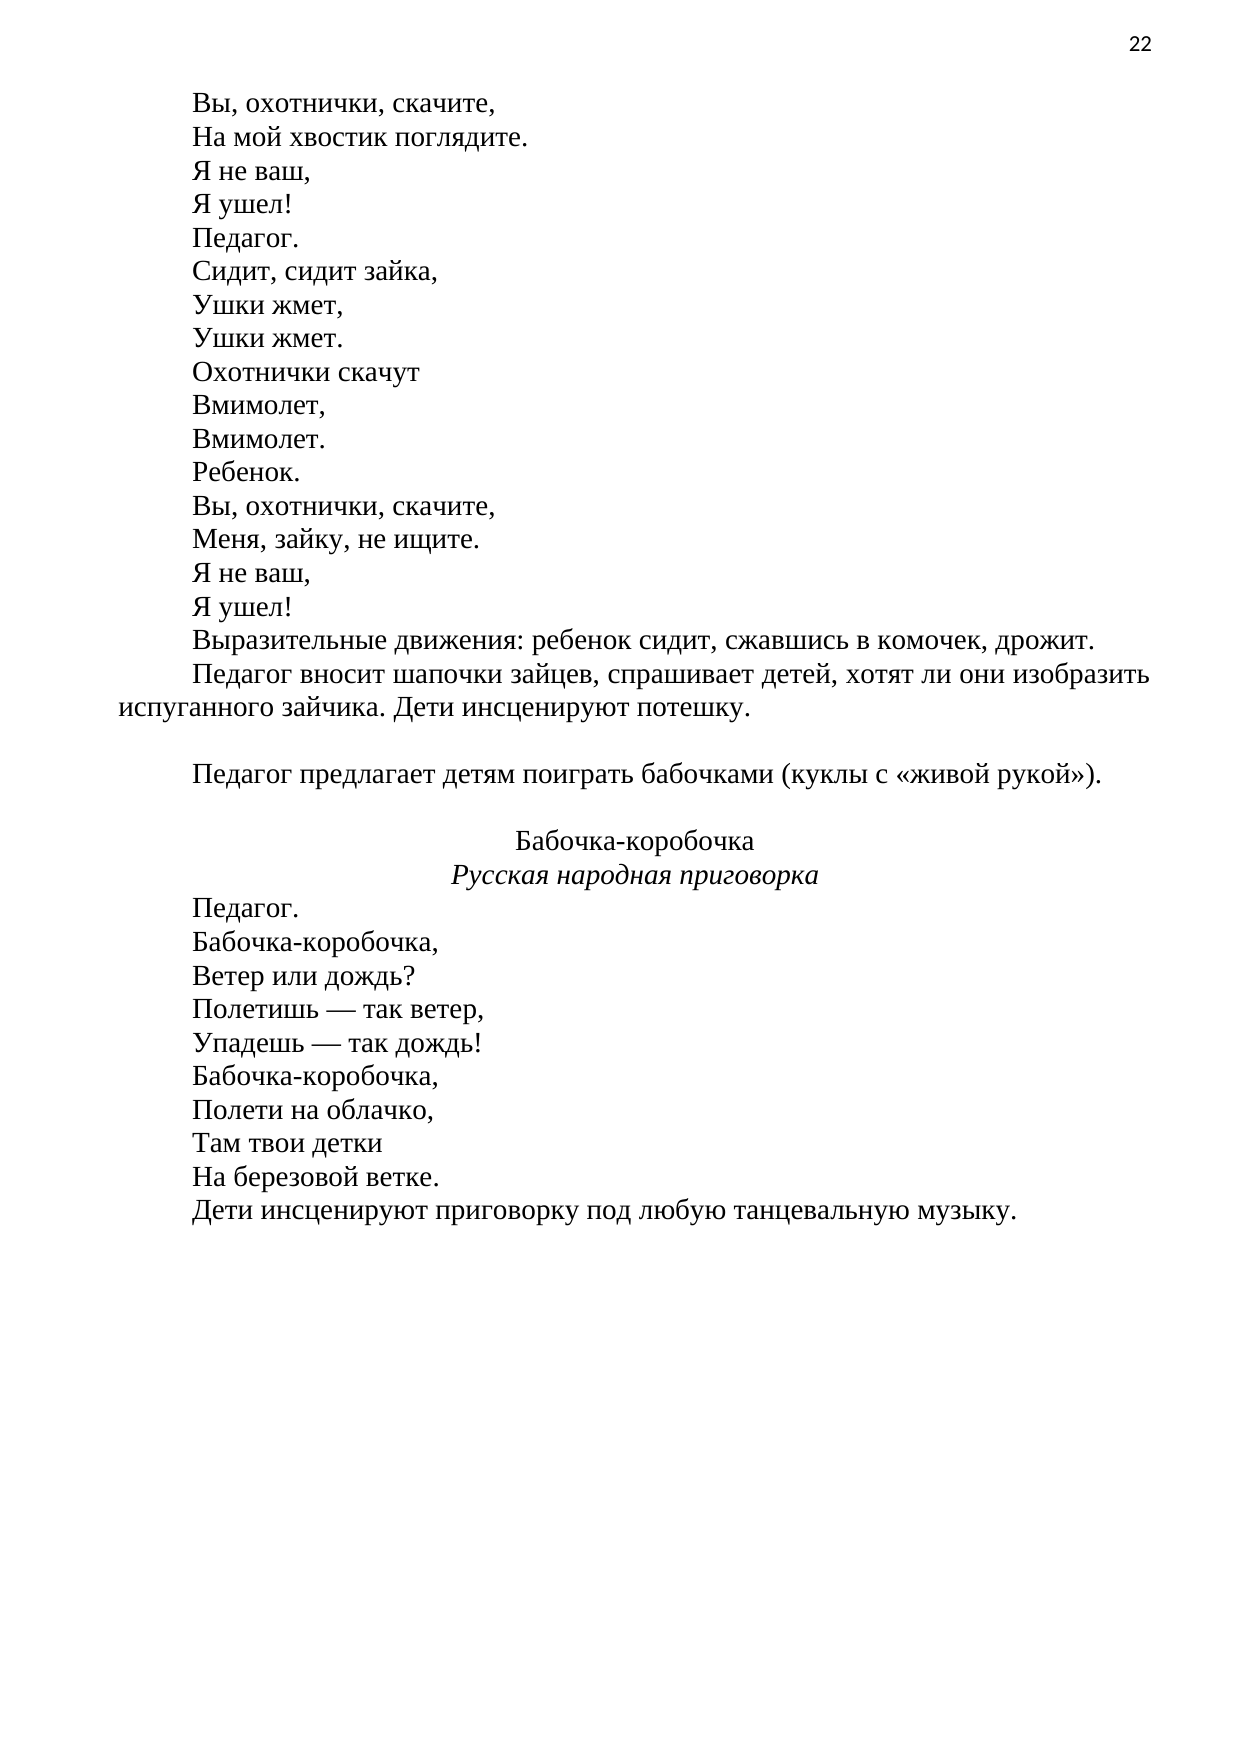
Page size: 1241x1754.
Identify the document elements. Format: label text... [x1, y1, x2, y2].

text На мой хвостик поглядите. [118, 119, 1152, 153]
text Русская народная приговорка [118, 857, 1152, 891]
text Полети на облачко, [118, 1092, 1152, 1125]
text Бабочка-коробочка [118, 823, 1152, 857]
text Ушки жмет, [118, 287, 1152, 320]
text Педагог. [118, 220, 1152, 253]
text Вмимолет, [118, 387, 1152, 421]
text Бабочка-коробочка, [118, 1058, 1152, 1092]
text Сидит, сидит зайка, [118, 253, 1152, 287]
text Охотнички скачут [118, 354, 1152, 387]
text Упадешь — так дождь! [118, 1025, 1152, 1058]
text Ветер или дождь? [118, 958, 1152, 991]
text Педагог предлагает детям поиграть бабочками (куклы с «живой рукой»). [118, 756, 1152, 790]
text Вы, охотнички, скачите, [118, 86, 1152, 119]
text Вмимолет. [118, 421, 1152, 454]
text Меня, зайку, не ищите. [118, 522, 1152, 555]
text Вы, охотнички, скачите, [118, 488, 1152, 522]
text Я ушел! [118, 589, 1152, 622]
text Полетишь — так ветер, [118, 991, 1152, 1025]
text Ушки жмет. [118, 320, 1152, 354]
text На березовой ветке. [118, 1159, 1152, 1192]
text Я не ваш, [118, 555, 1152, 589]
text Выразительные движения: ребенок сидит, сжавшись в комочек, дрожит. [118, 622, 1152, 656]
text Я ушел! [118, 186, 1152, 220]
text Бабочка-коробочка, [118, 924, 1152, 958]
text Ребенок. [118, 454, 1152, 488]
text Там твои детки [118, 1125, 1152, 1159]
text Дети инсценируют приговорку под любую танцевальную музыку. [118, 1192, 1152, 1226]
text Педагог вносит шапочки зайцев, спрашивает детей, хотят ли они изобразить испуганного зайчика. Дети инсценируют потешку. [118, 656, 1152, 723]
text Педагог. [118, 891, 1152, 924]
text Я не ваш, [118, 153, 1152, 186]
